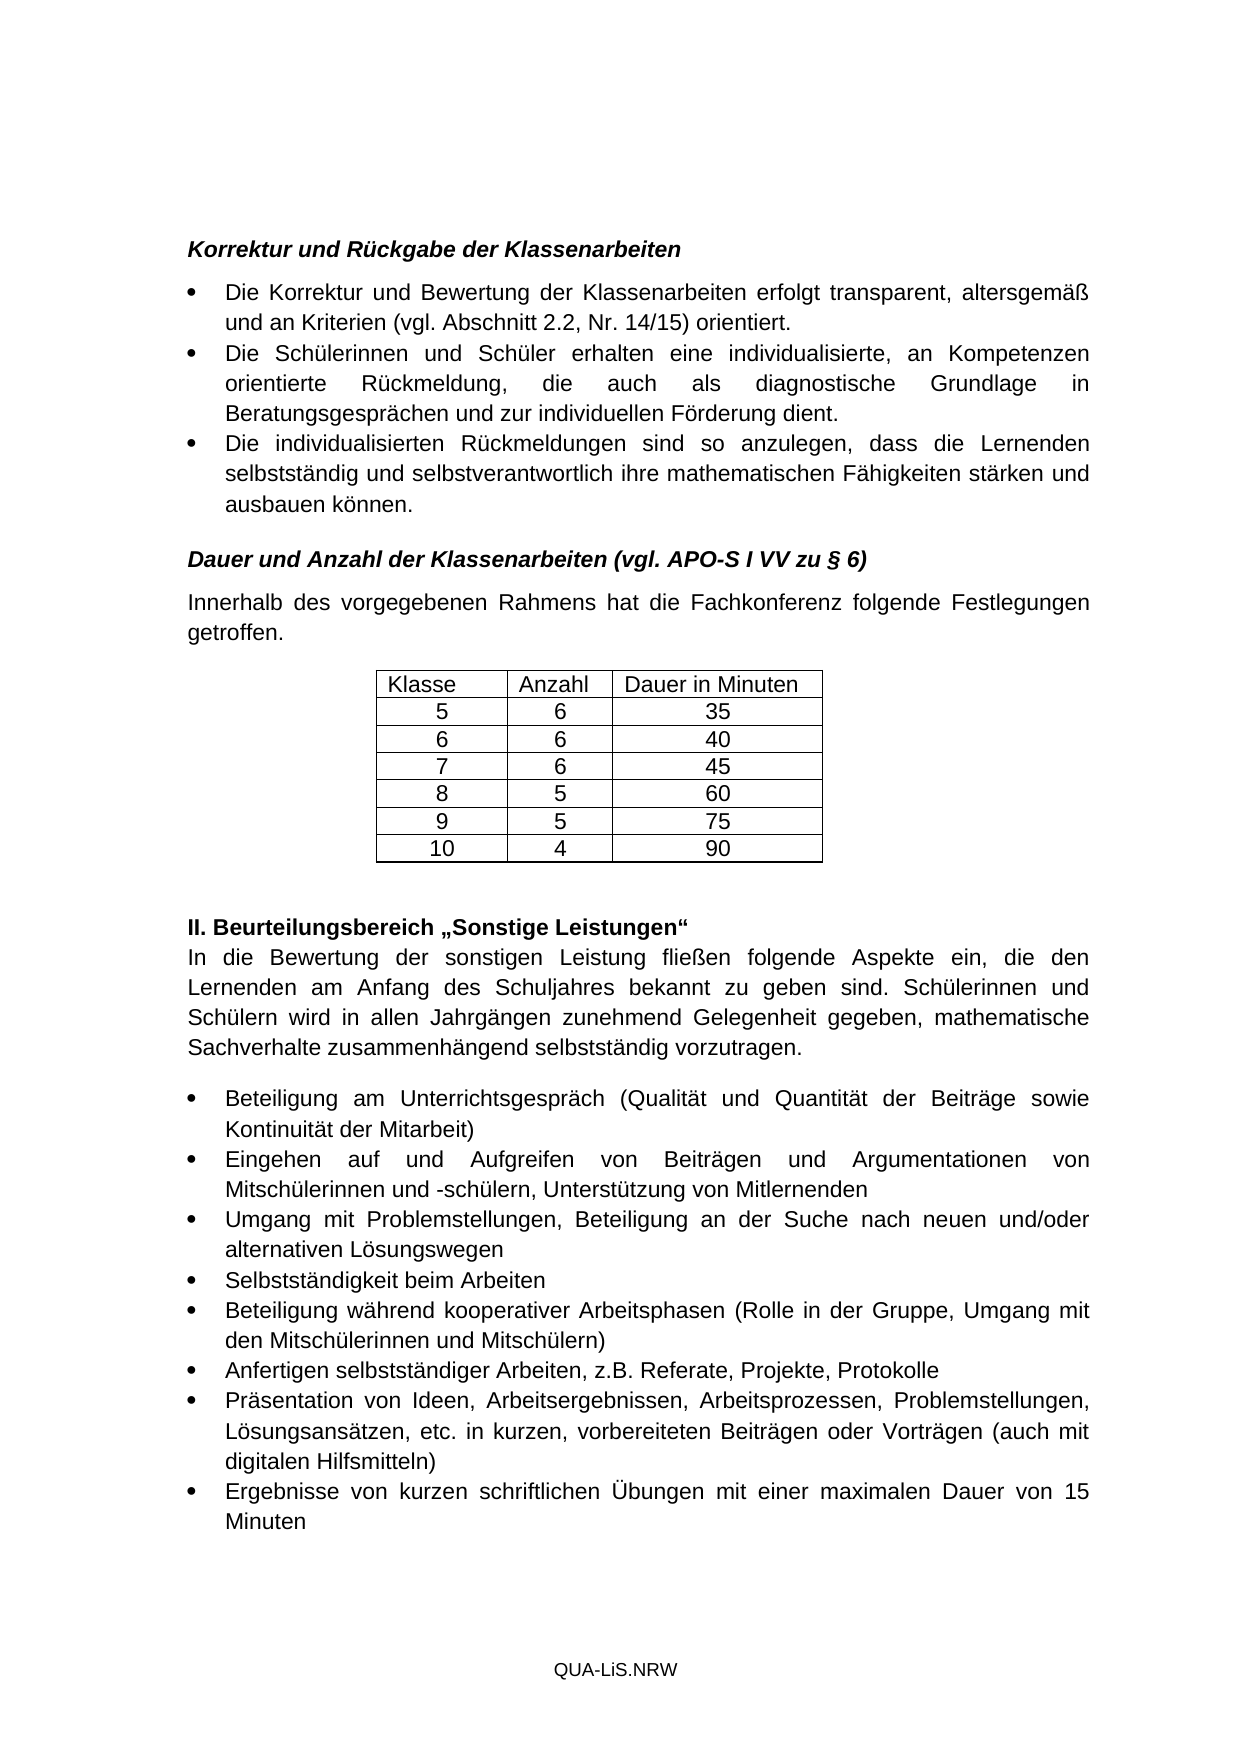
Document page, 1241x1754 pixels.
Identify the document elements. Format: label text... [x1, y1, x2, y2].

table_cell 6 [508, 726, 612, 752]
table_header Dauer in Minuten [613, 671, 822, 697]
list Beteiligung am Unterrichtsgespräch (Qualität und Quantität der Beiträge sowie Kontinuität der Mitarbeit) [187, 1085, 1090, 1142]
subtitle Dauer und Anzahl der Klassenarbeiten (vgl. APO-S I VV zu § 6) [187, 546, 1090, 572]
list Die Korrektur und Bewertung der Klassenarbeiten erfolgt transparent, altersgemäß und an Kriterien (vgl. Abschnitt 2.2, Nr. 14/15) orientiert. [187, 279, 1090, 336]
table_cell 60 [613, 780, 822, 807]
table_header Klasse [377, 671, 507, 697]
text II. Beurteilungsbereich „Sonstige Leistungen“ [187, 913, 1090, 940]
table_cell 5 [508, 808, 612, 834]
table_cell 75 [613, 808, 822, 834]
list Anfertigen selbstständiger Arbeiten, z.B. Referate, Projekte, Protokolle [187, 1357, 1090, 1384]
table_cell 90 [613, 835, 822, 861]
table_cell 10 [377, 835, 507, 861]
text In die Bewertung der sonstigen Leistung fließen folgende Aspekte ein, die den Lernenden am Anfang des Schuljahres bekannt zu geben sind. Schülerinnen und Schülern wird in allen Jahrgängen zunehmend Gelegenheit gegeben, mathematische Sachverhalte zusammenhängend selbstständig vorzutragen. [187, 944, 1090, 1061]
table_cell 45 [613, 753, 822, 779]
list Selbstständigkeit beim Arbeiten [187, 1267, 1090, 1293]
table_cell 6 [508, 753, 612, 779]
table_cell 6 [377, 726, 507, 752]
list Die individualisierten Rückmeldungen sind so anzulegen, dass die Lernenden selbstständig und selbstverantwortlich ihre mathematischen Fähigkeiten stärken und ausbauen können. [187, 430, 1090, 517]
table_cell 5 [377, 698, 507, 724]
list Präsentation von Ideen, Arbeitsergebnissen, Arbeitsprozessen, Problemstellungen, Lösungsansätzen, etc. in kurzen, vorbereiteten Beiträgen oder Vorträgen (auch mit digitalen Hilfsmitteln) [187, 1387, 1090, 1474]
list Eingehen auf und Aufgreifen von Beiträgen und Argumentationen von Mitschülerinnen und -schülern, Unterstützung von Mitlernenden [187, 1146, 1090, 1202]
table_cell 7 [377, 753, 507, 779]
table_cell 40 [613, 726, 822, 752]
table_header Anzahl [508, 671, 612, 697]
table_cell 5 [508, 780, 612, 807]
table_cell 35 [613, 698, 822, 724]
text Innerhalb des vorgegebenen Rahmens hat die Fachkonferenz folgende Festlegungen getroffen. [187, 588, 1090, 645]
table_cell 9 [377, 808, 507, 834]
list Die Schülerinnen und Schüler erhalten eine individualisierte, an Kompetenzen orientierte Rückmeldung, die auch als diagnostische Grundlage in Beratungsgesprächen und zur individuellen Förderung dient. [187, 339, 1090, 426]
table_cell 6 [508, 698, 612, 724]
list Ergebnisse von kurzen schriftlichen Übungen mit einer maximalen Dauer von 15 Minuten [187, 1478, 1090, 1535]
table_cell 4 [508, 835, 612, 861]
list Beteiligung während kooperativer Arbeitsphasen (Rolle in der Gruppe, Umgang mit den Mitschülerinnen und Mitschülern) [187, 1297, 1090, 1353]
subtitle Korrektur und Rückgabe der Klassenarbeiten [187, 236, 1090, 263]
list Umgang mit Problemstellungen, Beteiligung an der Suche nach neuen und/oder alternativen Lösungswegen [187, 1206, 1090, 1263]
table_cell 8 [377, 780, 507, 807]
